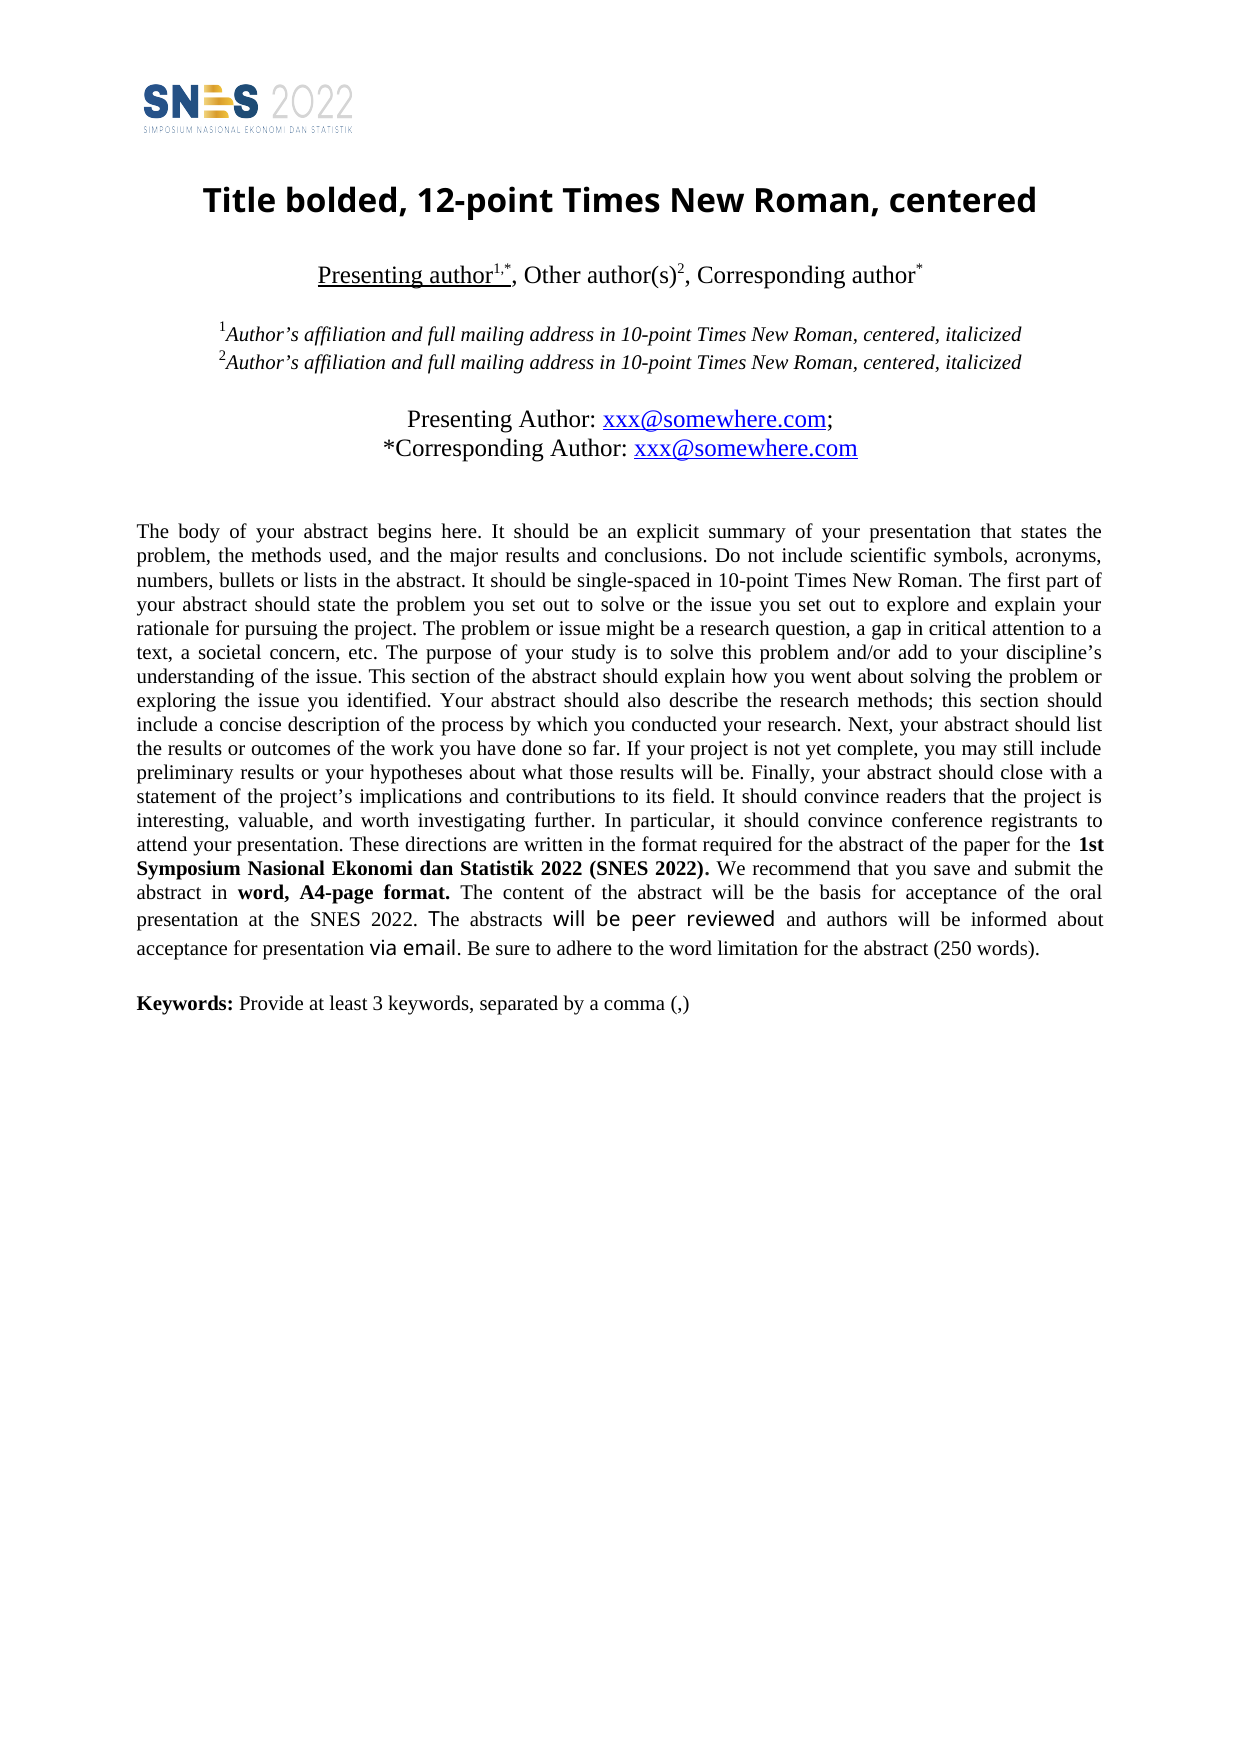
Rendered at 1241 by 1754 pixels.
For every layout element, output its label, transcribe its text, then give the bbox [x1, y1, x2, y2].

text 1Author’s affiliation and full mailing address in 10-point Times New Roman, centered, italicized [136, 318, 1104, 346]
text Keywords: Provide at least 3 keywords, separated by a comma (,) [136, 990, 1104, 1014]
text Title bolded, 12-point Times New Roman, centered [136, 176, 1104, 222]
text *Corresponding Author: xxx@somewhere.com [136, 433, 1104, 461]
text The body of your abstract begins here. It should be an explicit summary of your presentation that states the problem, the methods used, and the major results and conclusions. Do not include scientific symbols, acronyms, numbers, bullets or lists in the abstract. It should be single-spaced in 10-point Times New Roman. The first part of your abstract should state the problem you set out to solve or the issue you set out to explore and explain your rationale for pursuing the project. The problem or issue might be a research question, a gap in critical attention to a text, a societal concern, etc. The purpose of your study is to solve this problem and/or add to your discipline’s understanding of the issue. This section of the abstract should explain how you went about solving the problem or exploring the issue you identified. Your abstract should also describe the research methods; this section should include a concise description of the process by which you conducted your research. Next, your abstract should list the results or outcomes of the work you have done so far. If your project is not yet complete, you may still include preliminary results or your hypotheses about what those results will be. Finally, your abstract should close with a statement of the project’s implications and contributions to its field. It should convince readers that the project is interesting, valuable, and worth investigating further. In particular, it should convince conference registrants to attend your presentation. These directions are written in the format required for the abstract of the paper for the 1st Symposium Nasional Ekonomi dan Statistik 2022 (SNES 2022). We recommend that you save and submit the abstract in word, A4-page format. The content of the abstract will be the basis for acceptance of the oral presentation at the SNES 2022. The abstracts will be peer reviewed and authors will be informed about acceptance for presentation via email. Be sure to adhere to the word limitation for the abstract (250 words). [136, 519, 1104, 961]
picture [136, 75, 360, 143]
text Presenting author1,*, Other author(s)2, Corresponding author* [136, 260, 1104, 289]
text Presenting Author: xxx@somewhere.com; [136, 404, 1104, 433]
text 2Author’s affiliation and full mailing address in 10-point Times New Roman, centered, italicized [136, 346, 1104, 375]
